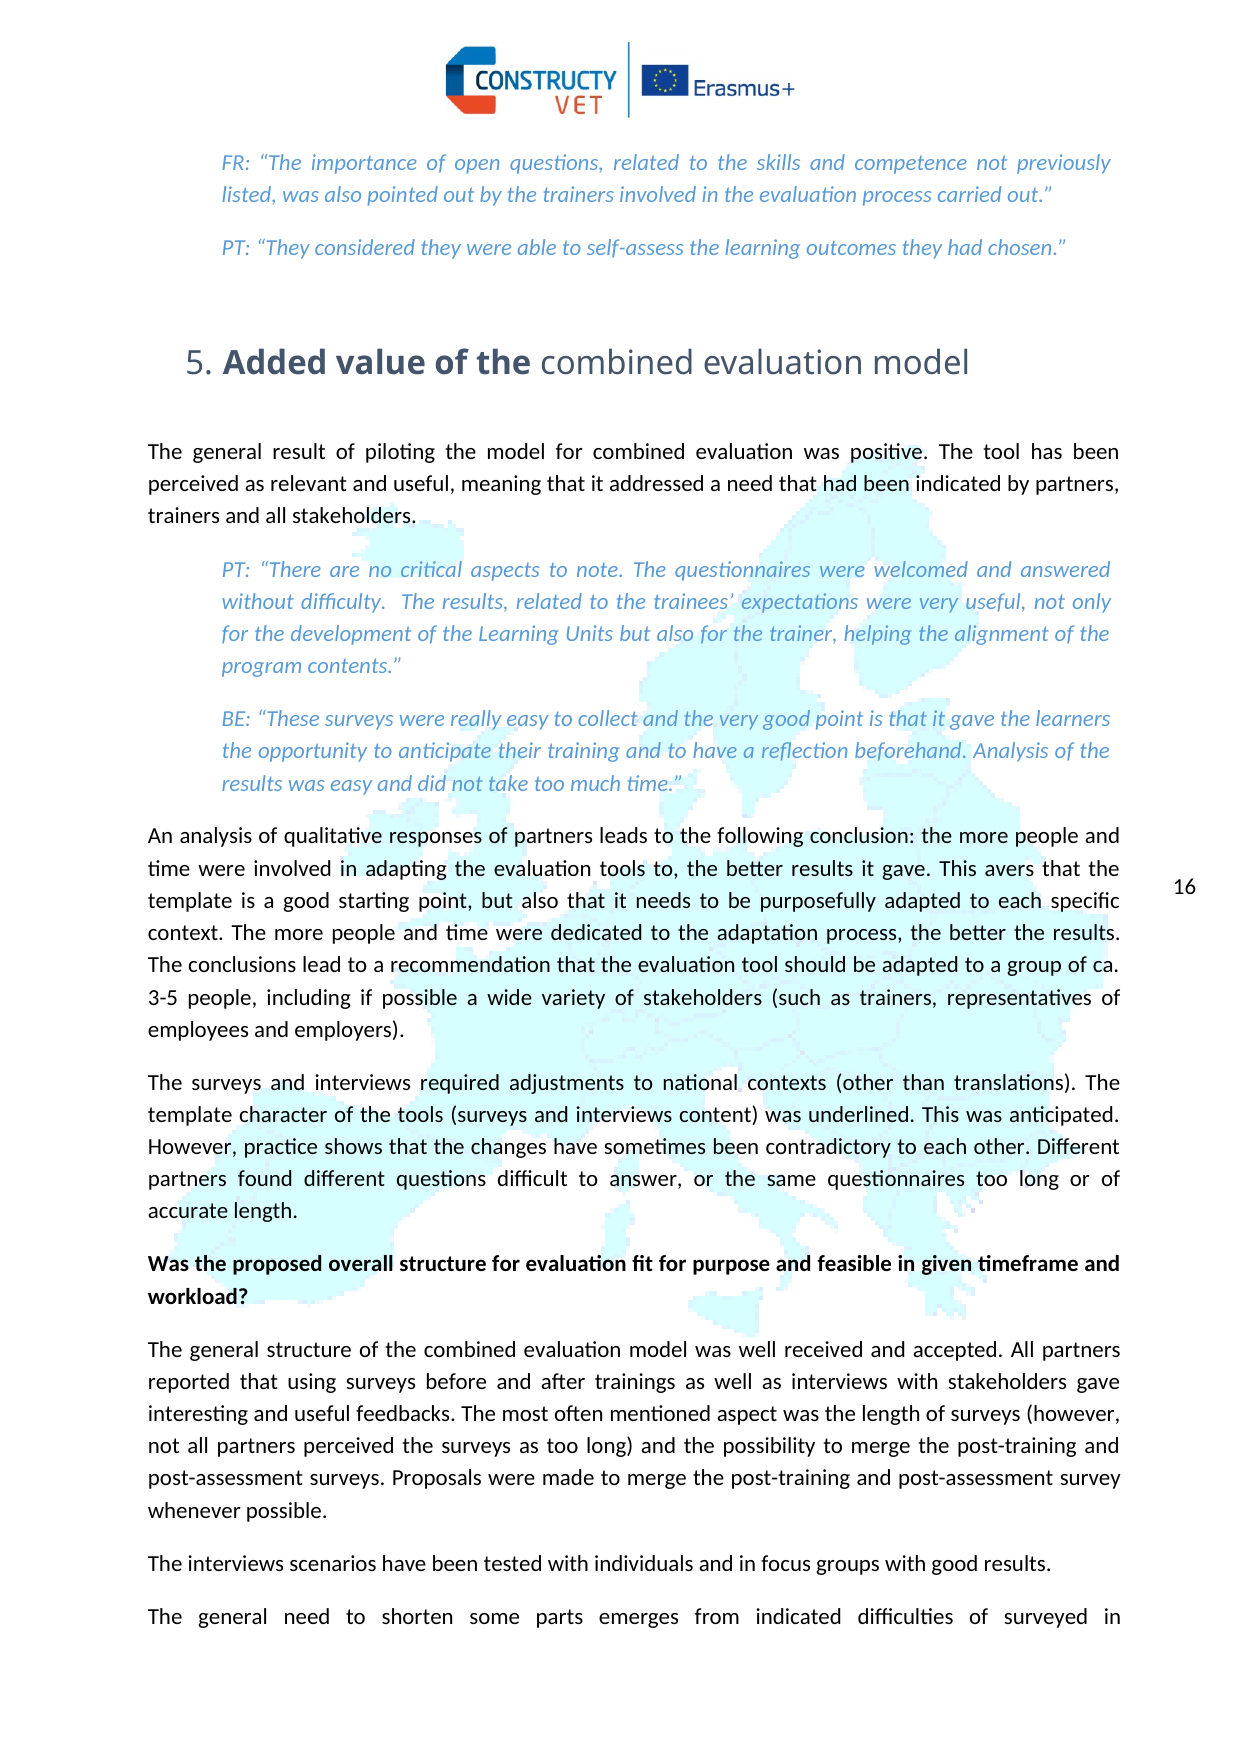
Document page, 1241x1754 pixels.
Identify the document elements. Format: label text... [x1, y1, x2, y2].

picture [445, 42, 795, 118]
text PT: “They considered they were able to self-assess the learning outcomes they had chosen.” [221, 233, 1115, 261]
text An analysis of qualitative responses of partners leads to the following conclusion: the more people and time were involved in adapting the evaluation tools to, the better results it gave. This avers that the template is a good starting point, but also that it needs to be purposefully adapted to each specific context. The more people and time were dedicated to the adaptation process, the better the results. The conclusions lead to a recommendation that the evaluation tool should be adapted to a group of ca. 3-5 people, including if possible a wide variety of stakeholders (such as trainers, representatives of employees and employers). [148, 822, 1122, 1043]
text The general result of piloting the model for combined evaluation was positive. The tool has been perceived as relevant and useful, meaning that it addressed a need that had been indicated by partners, trainers and all stakeholders. [148, 437, 1122, 530]
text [148, 1602, 1122, 1630]
text FR: “The importance of open questions, related to the skills and competence not previously listed, was also pointed out by the trainers involved in the evaluation process carried out.” [221, 148, 1115, 208]
text The general structure of the combined evaluation model was well received and accepted. All partners reported that using surveys before and after trainings as well as interviews with stakeholders gave interesting and useful feedbacks. The most often mentioned aspect was the length of surveys (however, not all partners perceived the surveys as too long) and the possibility to merge the post-training and post-assessment surveys. Proposals were made to merge the post-training and post-assessment survey whenever possible. [148, 1335, 1122, 1524]
text The interviews scenarios have been tested with individuals and in focus groups with good results. [148, 1549, 1122, 1577]
text PT: “There are no critical aspects to note. The questionnaires were welcomed and answered without difficulty. The results, related to the trainees’ expectations were very useful, not only for the development of the Learning Units but also for the trainer, helping the alignment of the program contents.” [221, 555, 1115, 679]
subtitle Added value of the combined evaluation model [185, 339, 1122, 384]
text BE: “These surveys were really easy to collect and the very good point is that it gave the learners the opportunity to anticipate their training and to have a reflection beforehand. Analysis of the results was easy and did not take too much time.” [221, 704, 1115, 797]
text Was the proposed overall structure for evaluation fit for purpose and feasible in given timeframe and workload? [148, 1249, 1122, 1310]
text The surveys and interviews required adjustments to national contexts (other than translations). The template character of the tools (surveys and interviews content) was underlined. This was anticipated. However, practice shows that the changes have sometimes been contradictory to each other. Different partners found different questions difficult to answer, or the same questionnaires too long or of accurate length. [148, 1068, 1122, 1224]
